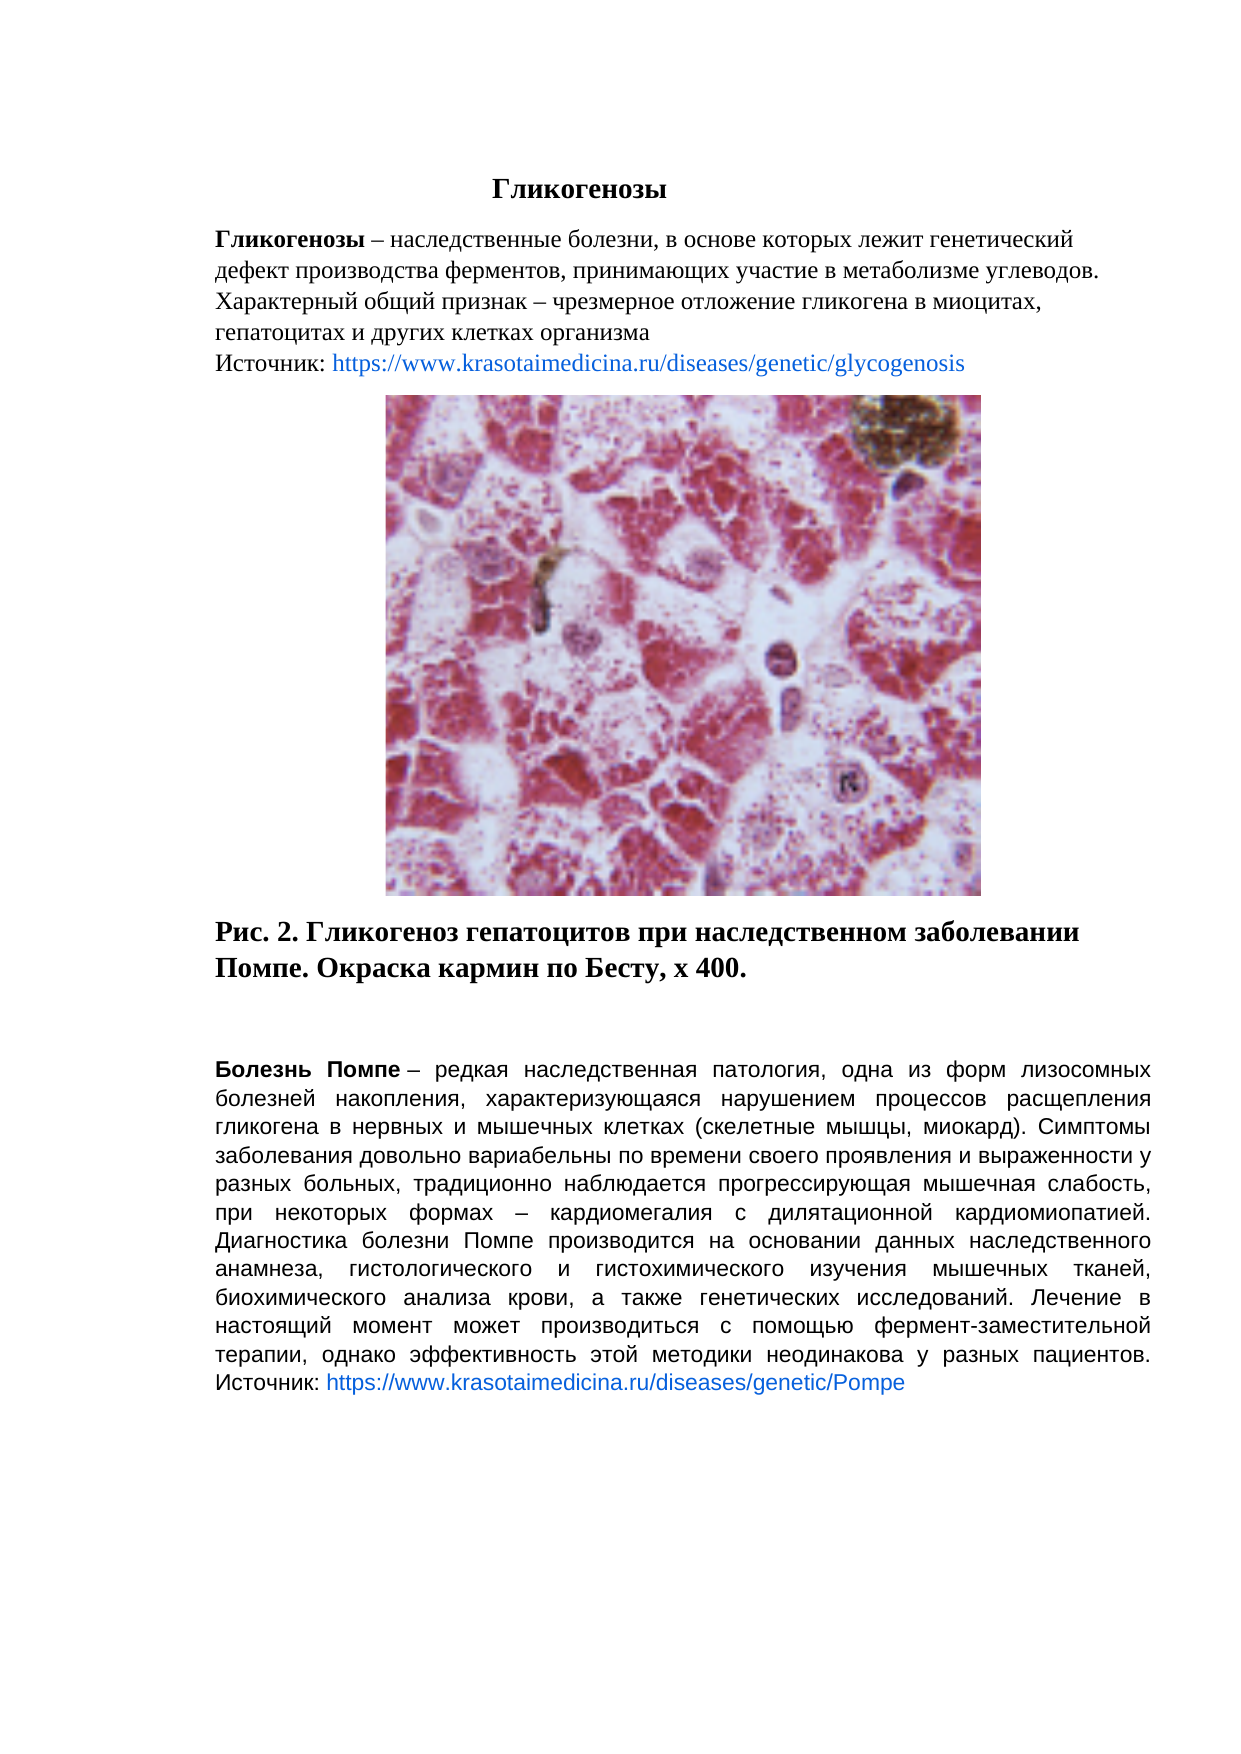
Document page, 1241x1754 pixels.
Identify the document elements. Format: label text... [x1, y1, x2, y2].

text Рис. 2. Гликогеноз гепатоцитов при наследственном заболевании Помпе. Окраска кармин по Бесту, х 400. [215, 914, 1152, 984]
picture [385, 395, 981, 896]
text Гликогенозы – наследственные болезни, в основе которых лежит генетический дефект производства ферментов, принимающих участие в метаболизме углеводов. Характерный общий признак – чрезмерное отложение гликогена в миоцитах, гепатоцитах и других клетках организма Источник: https://www.krasotaimedicina.ru/diseases/genetic/glycogenosis [215, 224, 1152, 377]
text Гликогенозы [215, 171, 1152, 204]
